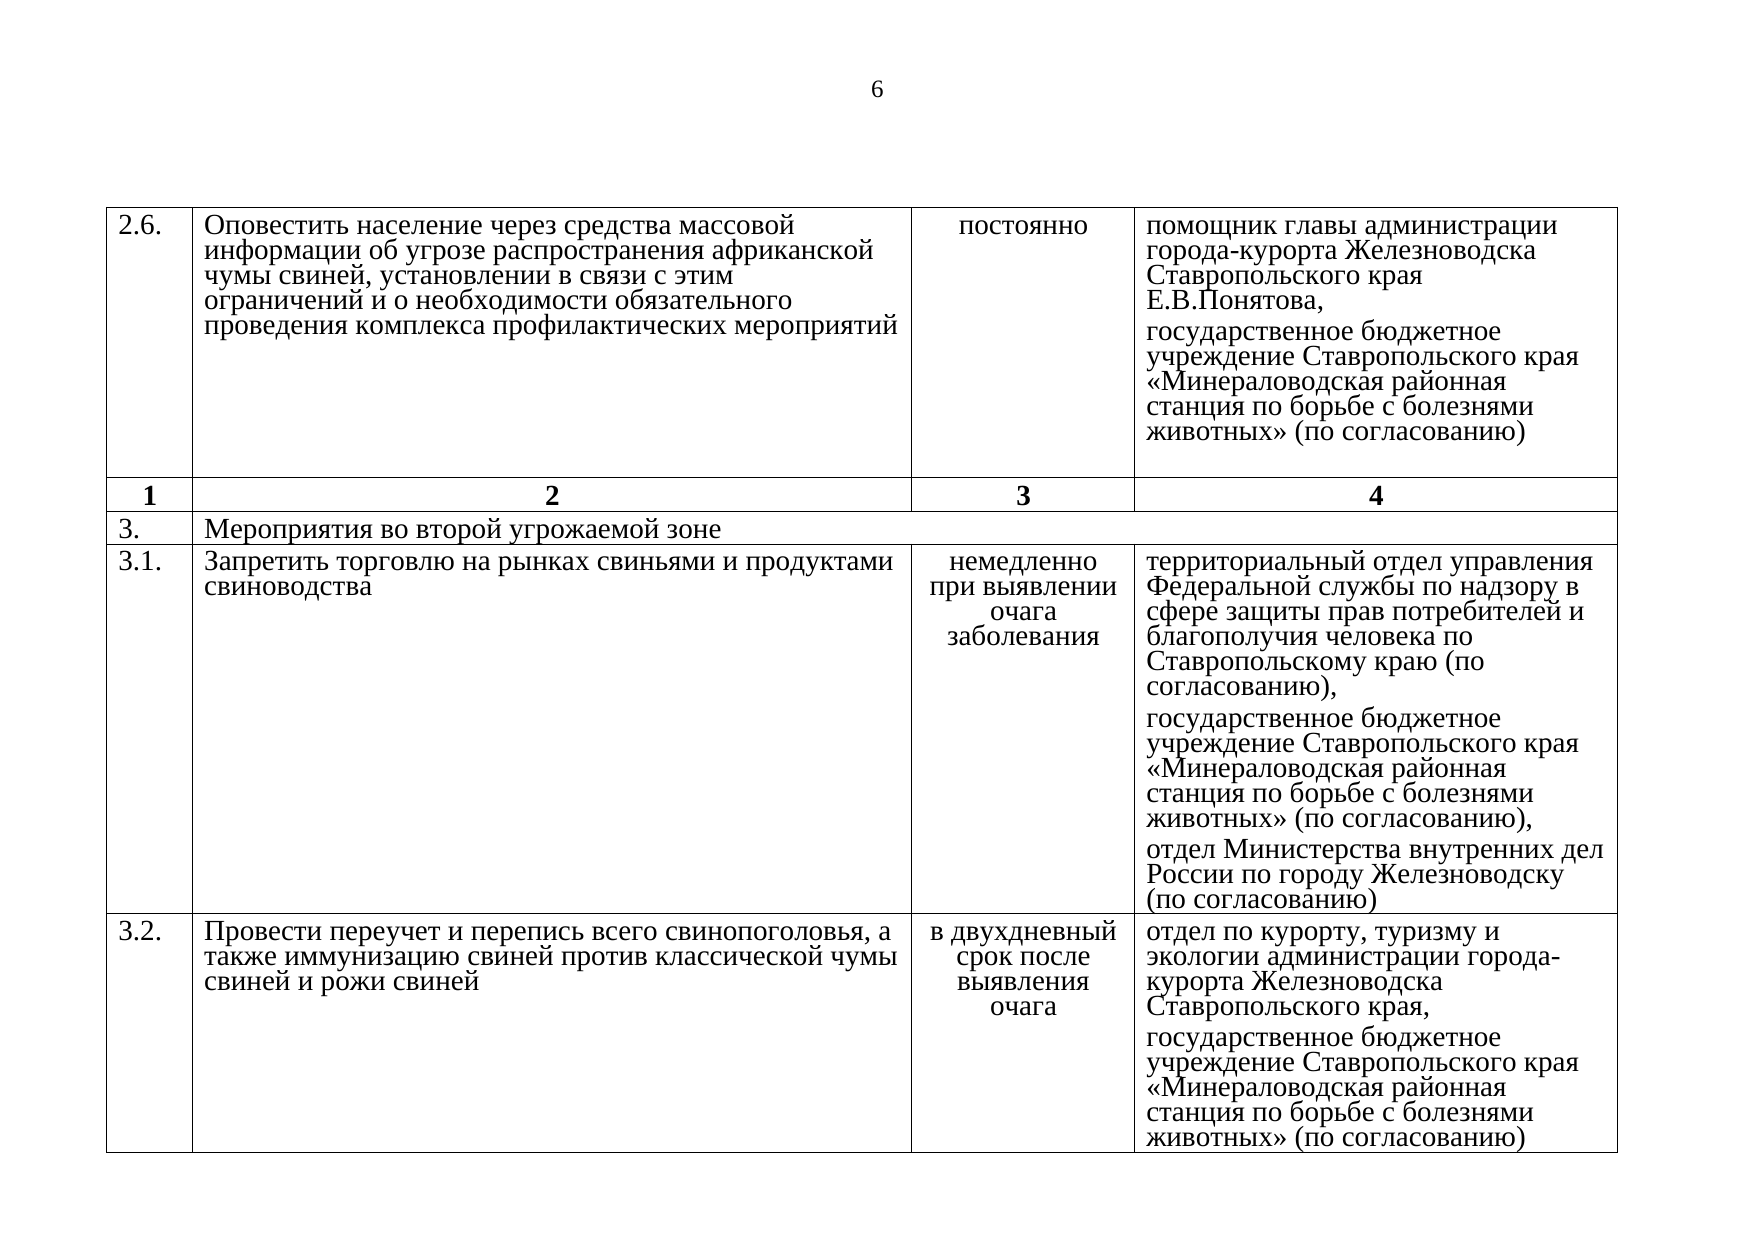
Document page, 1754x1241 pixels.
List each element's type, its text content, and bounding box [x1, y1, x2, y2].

table_cell 2 [193, 478, 911, 511]
table_cell немедленно при выявлении очага заболевания [912, 545, 1134, 913]
table_cell Мероприятия во второй угрожаемой зоне [193, 512, 1617, 543]
table_cell 2.6. [107, 208, 192, 477]
table_cell 3. [107, 512, 192, 543]
table_cell 3.1. [107, 545, 192, 913]
table_cell Оповестить население через средства массовой информации об угрозе распространения африканской чумы свиней, установлении в связи с этим ограничений и о необходимости обязательного проведения комплекса профилактических мероприятий [193, 208, 911, 477]
table_cell в двухдневный срок после выявления очага [912, 914, 1134, 1152]
table_cell помощник главы администрации города-курорта Железноводска Ставропольского края Е.В.Понятова, государственное бюджетное учреждение Ставропольского края «Минераловодская районная станция по борьбе с болезнями животных» (по согласованию) [1135, 208, 1617, 477]
table_cell Запретить торговлю на рынках свиньями и продуктами свиноводства [193, 545, 911, 913]
table_cell 1 [107, 478, 192, 511]
table_cell 3.2. [107, 914, 192, 1152]
table_cell отдел по курорту, туризму и экологии администрации города-курорта Железноводска Ставропольского края, государственное бюджетное учреждение Ставропольского края «Минераловодская районная станция по борьбе с болезнями животных» (по согласованию) [1135, 914, 1617, 1152]
table_cell территориальный отдел управления Федеральной службы по надзору в сфере защиты прав потребителей и благополучия человека по Ставропольскому краю (по согласованию), государственное бюджетное учреждение Ставропольского края «Минераловодская районная станция по борьбе с болезнями животных» (по согласованию), отдел Министерства внутренних дел России по городу Железноводску (по согласованию) [1135, 545, 1617, 913]
table_cell 4 [1135, 478, 1617, 511]
table_cell 3 [912, 478, 1134, 511]
table_cell Провести переучет и перепись всего свинопоголовья, а также иммунизацию свиней против классической чумы свиней и рожи свиней [193, 914, 911, 1152]
table_cell постоянно [912, 208, 1134, 477]
